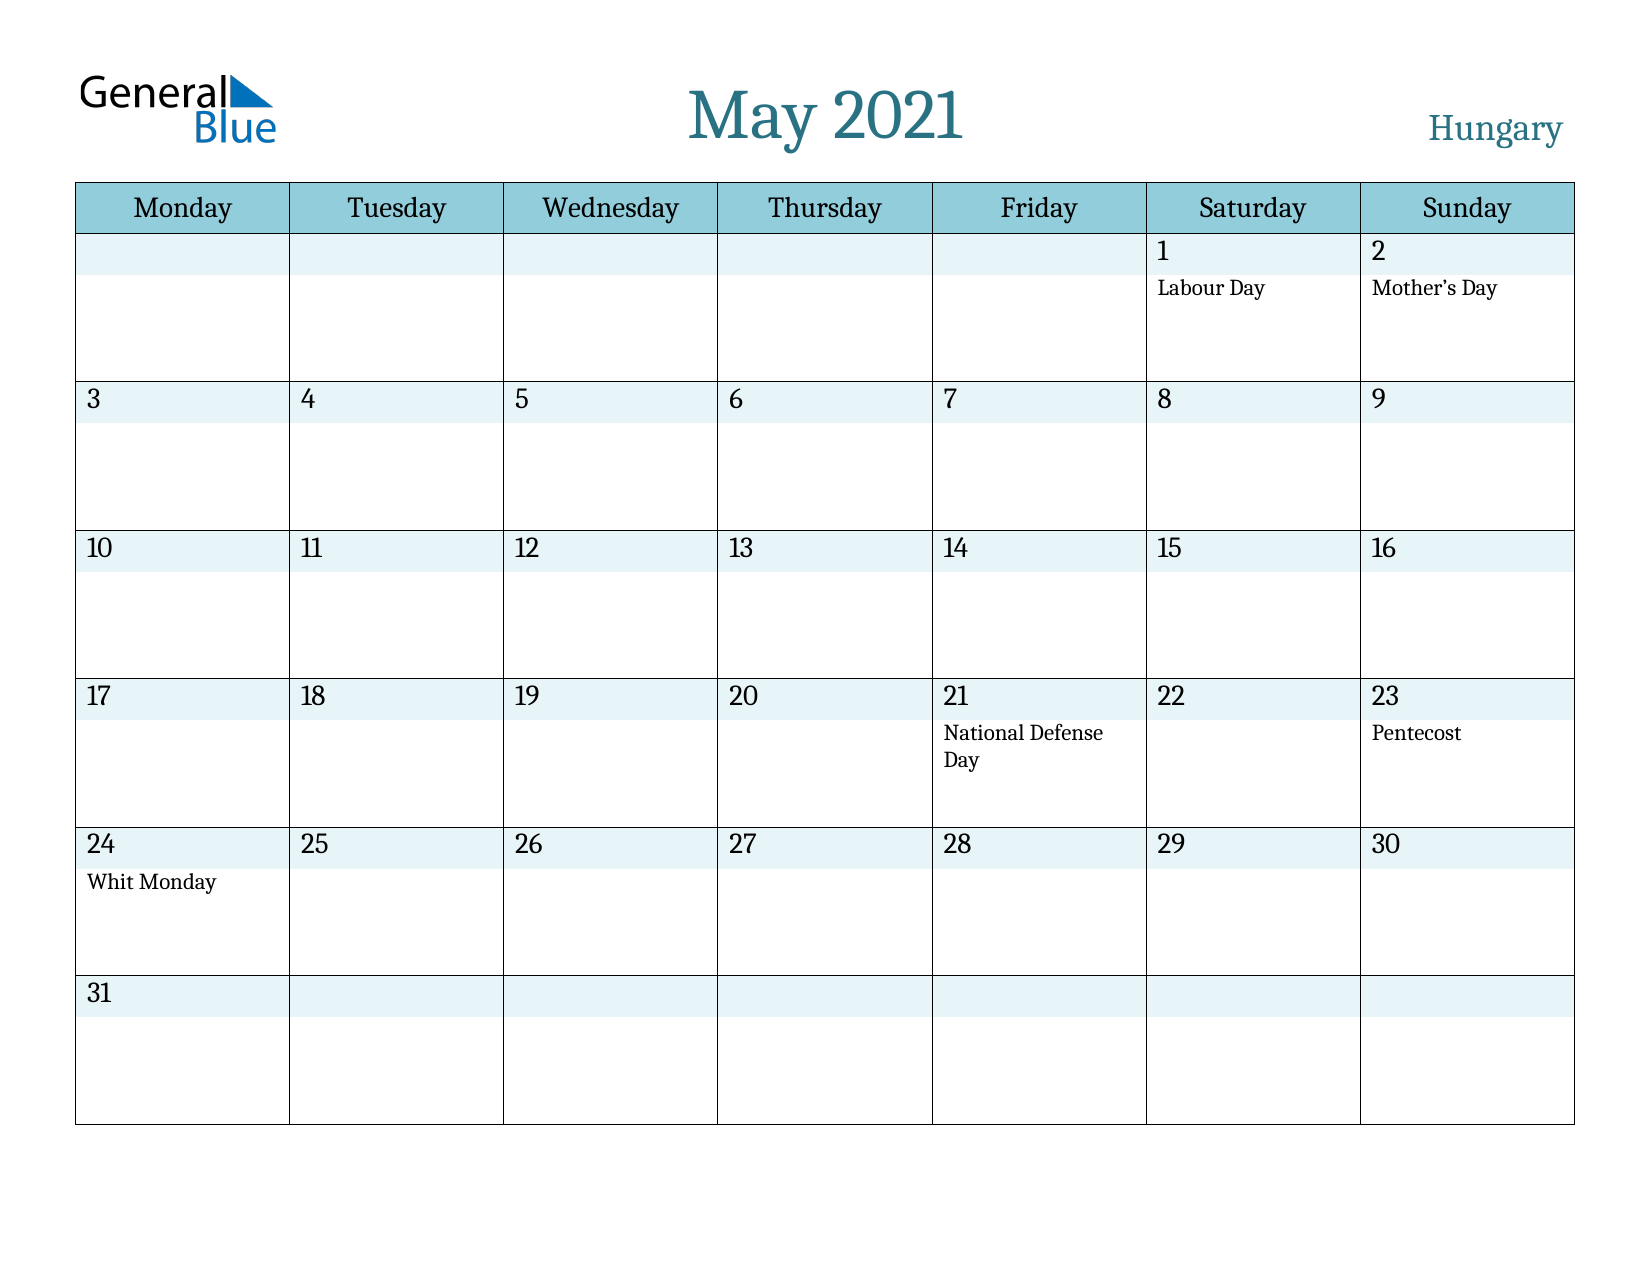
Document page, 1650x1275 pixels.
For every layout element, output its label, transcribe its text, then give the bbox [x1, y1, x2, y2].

table_cell [718, 869, 932, 975]
table_cell Wednesday [504, 183, 717, 233]
table_cell [504, 720, 717, 827]
table_cell [933, 869, 1146, 975]
table_cell 28 [933, 828, 1146, 869]
table_cell [1147, 572, 1360, 678]
table_cell 9 [1361, 382, 1574, 423]
table_cell [933, 423, 1146, 530]
table_cell [933, 976, 1146, 1017]
table_cell 25 [290, 828, 503, 869]
table_cell Pentecost [1361, 720, 1574, 827]
table_cell [504, 976, 717, 1017]
table_cell [76, 275, 289, 381]
table_cell 24 [76, 828, 289, 869]
table_cell Tuesday [290, 183, 503, 233]
table_cell [290, 275, 503, 381]
table_cell 18 [290, 679, 503, 720]
table_cell [290, 234, 503, 275]
table_cell [76, 720, 289, 827]
table_cell 8 [1147, 382, 1360, 423]
table_cell [1147, 869, 1360, 975]
table_cell [290, 1017, 503, 1123]
table_cell 7 [933, 382, 1146, 423]
table_cell 23 [1361, 679, 1574, 720]
table_cell [933, 275, 1146, 381]
table_cell Sunday [1361, 183, 1574, 233]
table_cell Friday [933, 183, 1146, 233]
table_cell [76, 234, 289, 275]
table_cell 10 [76, 531, 289, 572]
table_cell 17 [76, 679, 289, 720]
table_cell [1361, 423, 1574, 530]
table_cell [1361, 572, 1574, 678]
table_cell [290, 869, 503, 975]
table_cell [718, 572, 932, 678]
table_cell 27 [718, 828, 932, 869]
table_cell [290, 976, 503, 1017]
table_cell Labour Day [1147, 275, 1360, 381]
table_header [76, 75, 503, 182]
table_cell Thursday [718, 183, 932, 233]
table_cell 2 [1361, 234, 1574, 275]
table_cell [504, 275, 717, 381]
table_cell [290, 720, 503, 827]
table_cell [76, 423, 289, 530]
table_cell [1361, 976, 1574, 1017]
table_cell Mother’s Day [1361, 275, 1574, 381]
table_cell [504, 869, 717, 975]
table_cell Monday [76, 183, 289, 233]
table_cell 3 [76, 382, 289, 423]
picture [80, 75, 276, 143]
table_cell [504, 1017, 717, 1123]
table_cell Saturday [1147, 183, 1360, 233]
table_cell National Defense Day [933, 720, 1146, 827]
table_cell 30 [1361, 828, 1574, 869]
table_cell [1361, 1017, 1574, 1123]
table_cell [1147, 1017, 1360, 1123]
table_cell [504, 234, 717, 275]
table_cell [933, 572, 1146, 678]
table_cell [504, 572, 717, 678]
table_cell [290, 572, 503, 678]
table_cell [290, 423, 503, 530]
table_cell [504, 423, 717, 530]
table_header Hungary [1146, 75, 1574, 182]
table_cell [718, 275, 932, 381]
table_cell [718, 234, 932, 275]
table_cell [718, 1017, 932, 1123]
table_cell [933, 1017, 1146, 1123]
table_cell [1147, 423, 1360, 530]
table_cell 5 [504, 382, 717, 423]
table_cell 21 [933, 679, 1146, 720]
table_cell Whit Monday [76, 869, 289, 975]
table_cell 12 [504, 531, 717, 572]
table_cell 6 [718, 382, 932, 423]
table_cell [1361, 869, 1574, 975]
table_cell 19 [504, 679, 717, 720]
table_cell [1147, 976, 1360, 1017]
table_cell [718, 423, 932, 530]
table_header May 2021 [504, 75, 1146, 182]
table_cell 29 [1147, 828, 1360, 869]
table_cell 13 [718, 531, 932, 572]
table_cell [718, 720, 932, 827]
table_cell 22 [1147, 679, 1360, 720]
table_cell 11 [290, 531, 503, 572]
table_cell 31 [76, 976, 289, 1017]
table_cell 1 [1147, 234, 1360, 275]
table_cell 4 [290, 382, 503, 423]
table_cell [76, 1017, 289, 1123]
table_cell 16 [1361, 531, 1574, 572]
table_cell 15 [1147, 531, 1360, 572]
table_cell 14 [933, 531, 1146, 572]
table_cell [1147, 720, 1360, 827]
table_cell 20 [718, 679, 932, 720]
table_cell [718, 976, 932, 1017]
table_cell [933, 234, 1146, 275]
table_cell [76, 572, 289, 678]
table_cell 26 [504, 828, 717, 869]
